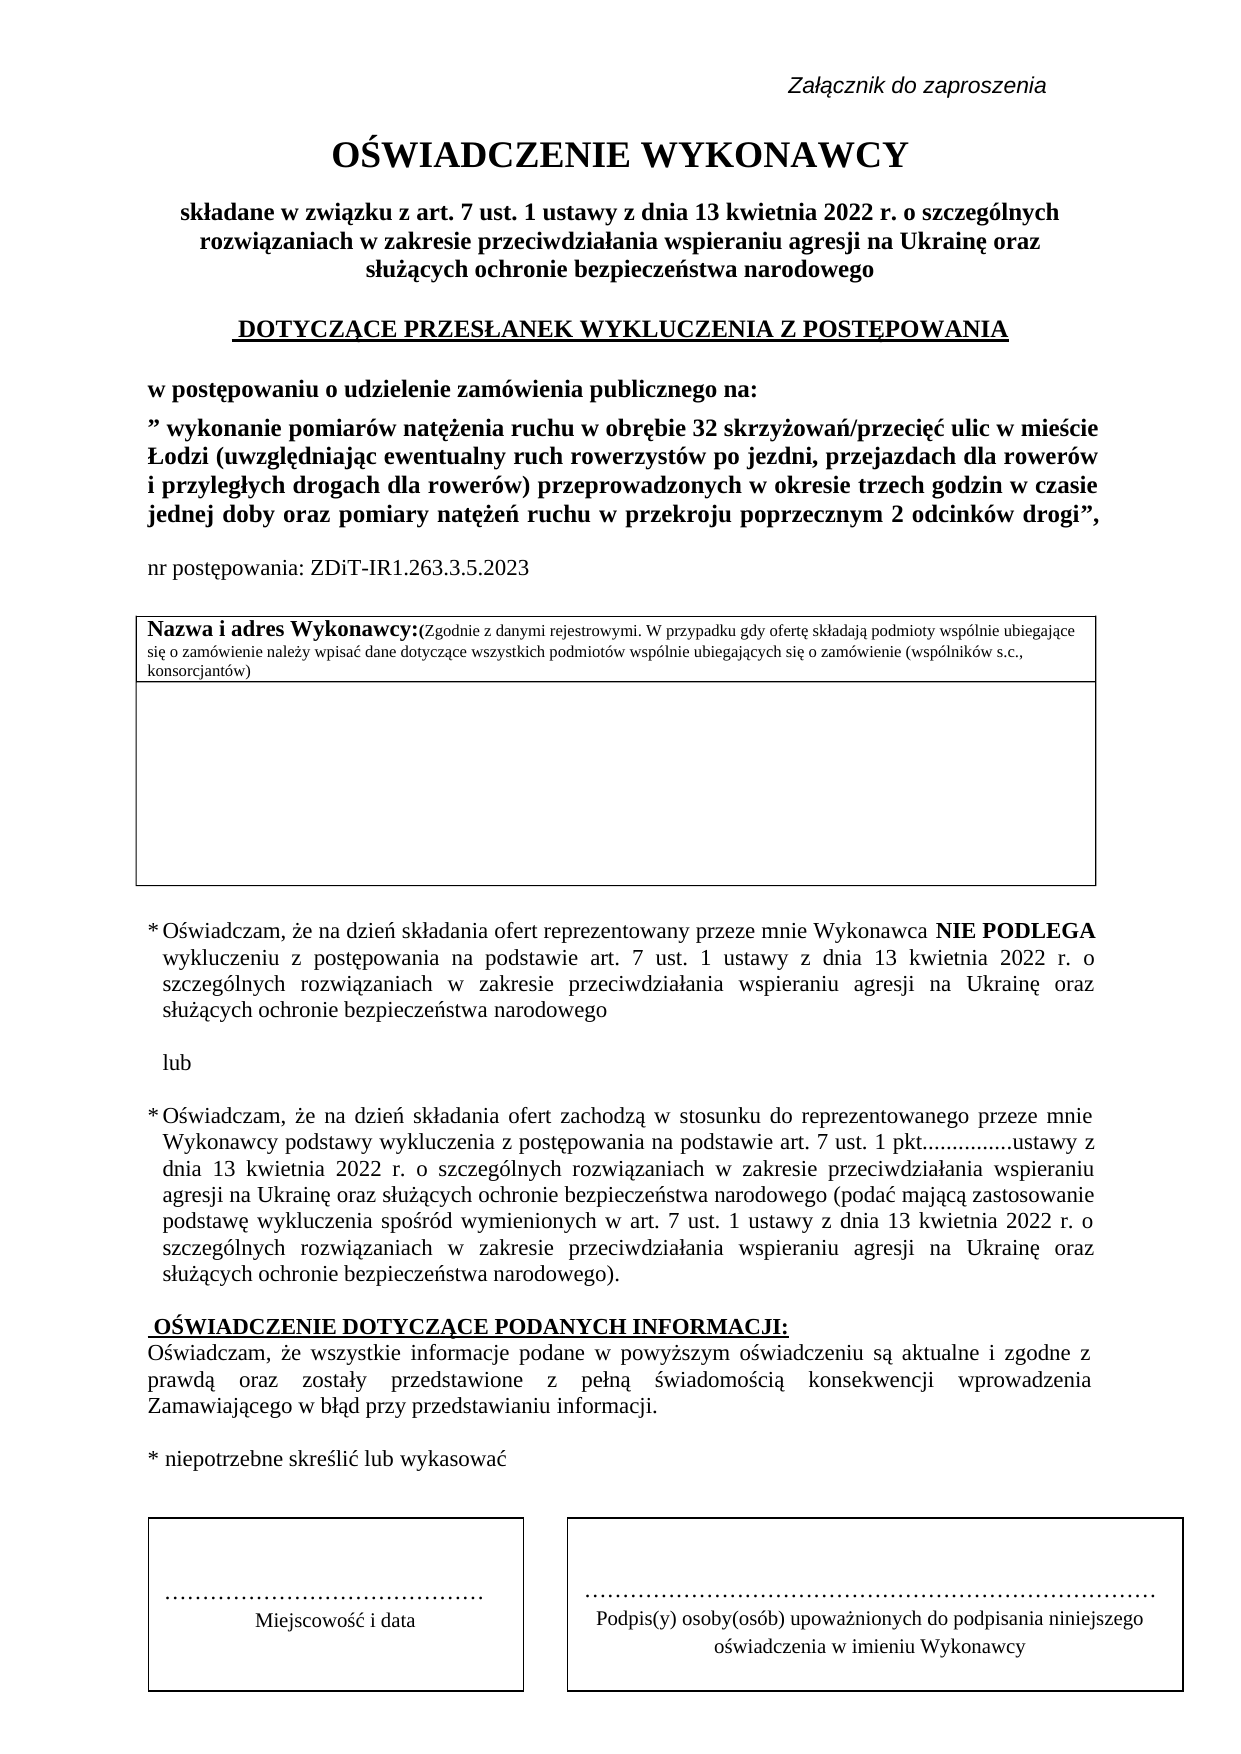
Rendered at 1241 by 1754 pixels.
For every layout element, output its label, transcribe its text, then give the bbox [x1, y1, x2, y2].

title OŚWIADCZENIE WYKONAWCY [180, 132, 1060, 175]
text Oświadczam, że wszystkie informacje podane w powyższym oświadczeniu są aktualne i zgodne z prawdą oraz zostały przedstawione z pełną świadomością konsekwencji wprowadzenia Zamawiającego w błąd przy przedstawianiu informacji. [147, 1339, 1093, 1418]
list niepotrzebne skreślić lub wykasować [147, 1444, 1194, 1471]
text DOTYCZĄCE PRZESŁANEK WYKLUCZENIA Z POSTĘPOWANIA [125, 314, 1115, 343]
subtitle składane w związku z art. 7 ust. 1 ustawy z dnia 13 kwietnia 2022 r. o szczególnych rozwiązaniach w zakresie przeciwdziałania wspieraniu agresji na Ukrainę oraz służących ochronie bezpieczeństwa narodowego [180, 197, 1060, 283]
text Załącznik do zaproszenia [788, 72, 1194, 98]
list Oświadczam, że na dzień składania ofert reprezentowany przeze mnie Wykonawca NIE PODLEGA wykluczeniu z postępowania na podstawie art. 7 ust. 1 ustawy z dnia 13 kwietnia 2022 r. o szczególnych rozwiązaniach w zakresie przeciwdziałania wspieraniu agresji na Ukrainę oraz służących ochronie bezpieczeństwa narodowego [147, 917, 1096, 1023]
list Oświadczam, że na dzień składania ofert zachodzą w stosunku do reprezentowanego przeze mnie Wykonawcy podstawy wykluczenia z postępowania na podstawie art. 7 ust. 1 pkt ustawy z [147, 1102, 1095, 1155]
subtitle OŚWIADCZENIE DOTYCZĄCE PODANYCH INFORMACJI: [147, 1313, 1194, 1339]
text dnia 13 kwietnia 2022 r. o szczególnych rozwiązaniach w zakresie przeciwdziałania wspieraniu agresji na Ukrainę oraz służących ochronie bezpieczeństwa narodowego (podać mającą zastosowanie podstawę wykluczenia spośród wymienionych w art. 7 ust. 1 ustawy z dnia 13 kwietnia 2022 r. o szczególnych rozwiązaniach w zakresie przeciwdziałania wspieraniu agresji na Ukrainę oraz służących ochronie bezpieczeństwa narodowego). [162, 1155, 1096, 1287]
text ” wykonanie pomiarów natężenia ruchu w obrębie 32 skrzyżowań/przecięć ulic w mieście Łodzi (uwzględniając ewentualny ruch rowerzystów po jezdni, przejazdach dla rowerów i przyległych drogach dla rowerów) przeprowadzonych w okresie trzech godzin w czasie jednej doby oraz pomiary natężeń ruchu w przekroju poprzecznym 2 odcinków drogi”, nr postępowania: ZDiT-IR1.263.3.5.2023 [147, 413, 1099, 580]
text w postępowaniu o udzielenie zamówienia publicznego na: [147, 374, 1194, 403]
text lub [162, 1049, 1194, 1076]
